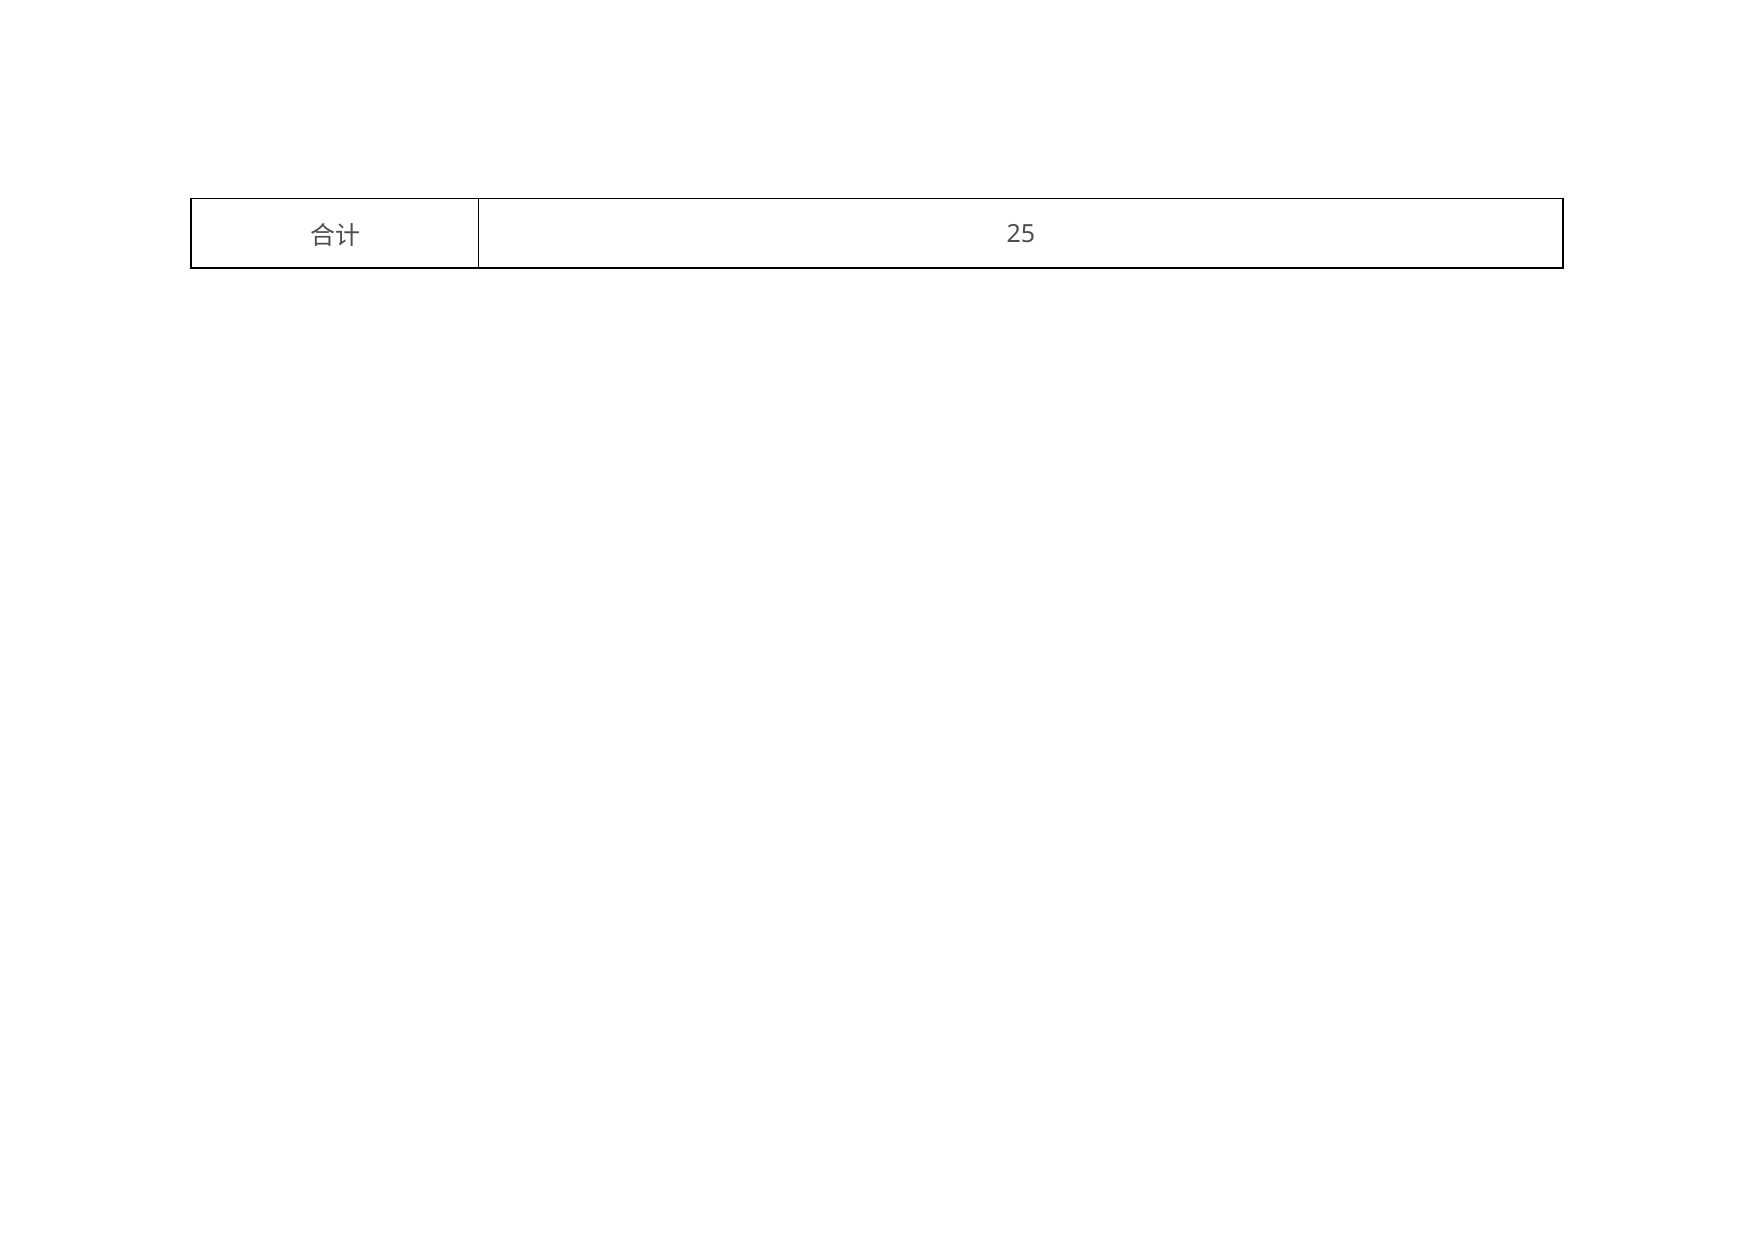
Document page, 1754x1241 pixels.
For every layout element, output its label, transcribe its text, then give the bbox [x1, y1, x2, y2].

table_cell 合计 [192, 199, 478, 267]
table_cell 25 [479, 199, 1562, 267]
